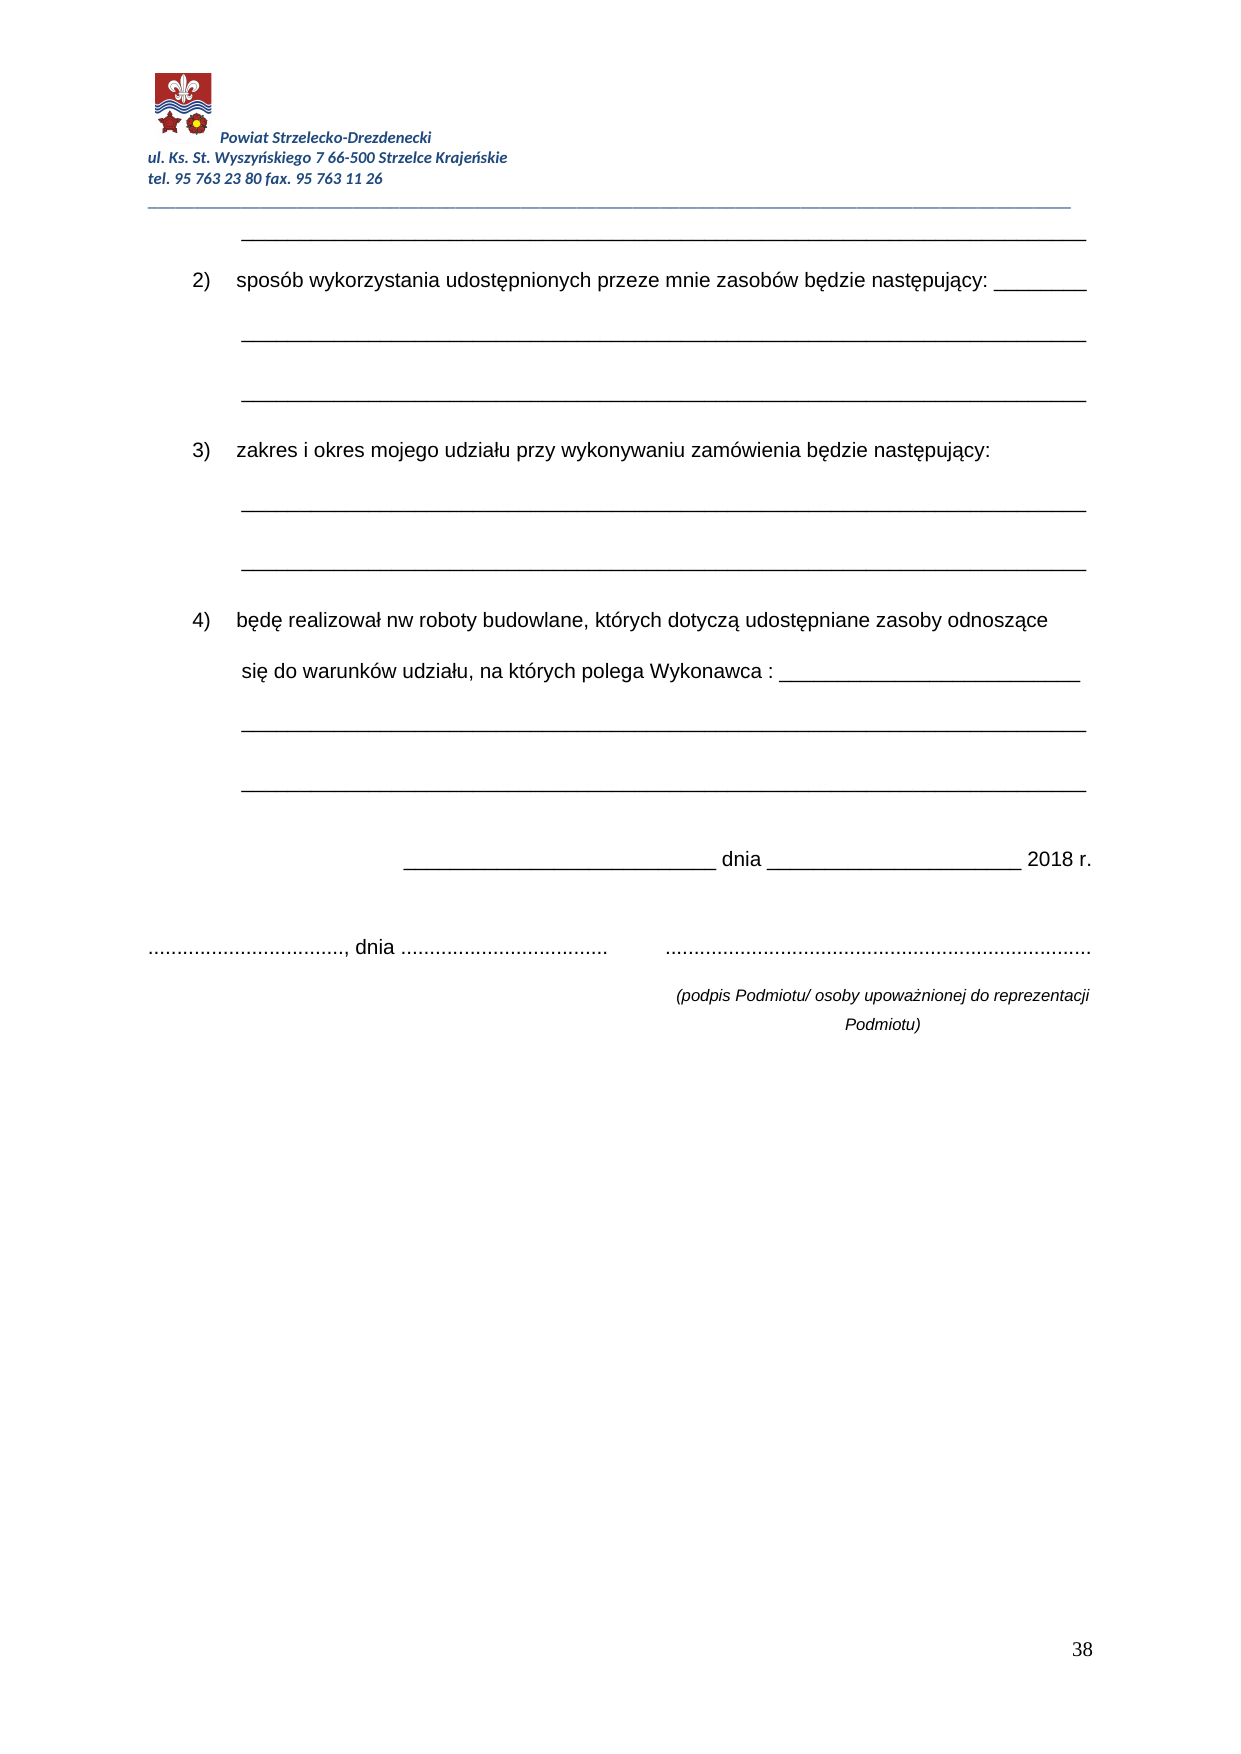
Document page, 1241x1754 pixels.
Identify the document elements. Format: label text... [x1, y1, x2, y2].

table_cell 4) będę realizował nw roboty budowlane, których dotyczą udostępniane zasoby odnoszące [140, 601, 1100, 652]
table_cell (podpis Podmiotu/ osoby upoważnionej do reprezentacji Podmiotu) [140, 973, 1100, 1073]
table_cell _________________________________________________________________________ [140, 533, 1100, 601]
table_cell _________________________________________________________________________ [140, 211, 1100, 262]
table_cell 2) sposób wykorzystania udostępnionych przeze mnie zasobów będzie następujący: ________ [140, 262, 1100, 313]
table_cell 3) zakres i okres mojego udziału przy wykonywaniu zamówienia będzie następujący: [140, 432, 1100, 482]
table_cell .................................., dnia .................................... .......................................................................... [140, 910, 1100, 973]
table_cell _________________________________________________________________________ [140, 483, 1100, 533]
table_cell _________________________________________________________________________ [140, 754, 1100, 822]
picture [155, 73, 212, 144]
table_cell się do warunków udziału, na których polega Wykonawca : __________________________ [140, 652, 1100, 703]
table_cell _________________________________________________________________________ [140, 364, 1100, 432]
table_cell _________________________________________________________________________ [140, 703, 1100, 754]
table_cell _________________________________________________________________________ [140, 313, 1100, 363]
table_cell ___________________________ dnia ______________________ 2018 r. [140, 822, 1100, 910]
